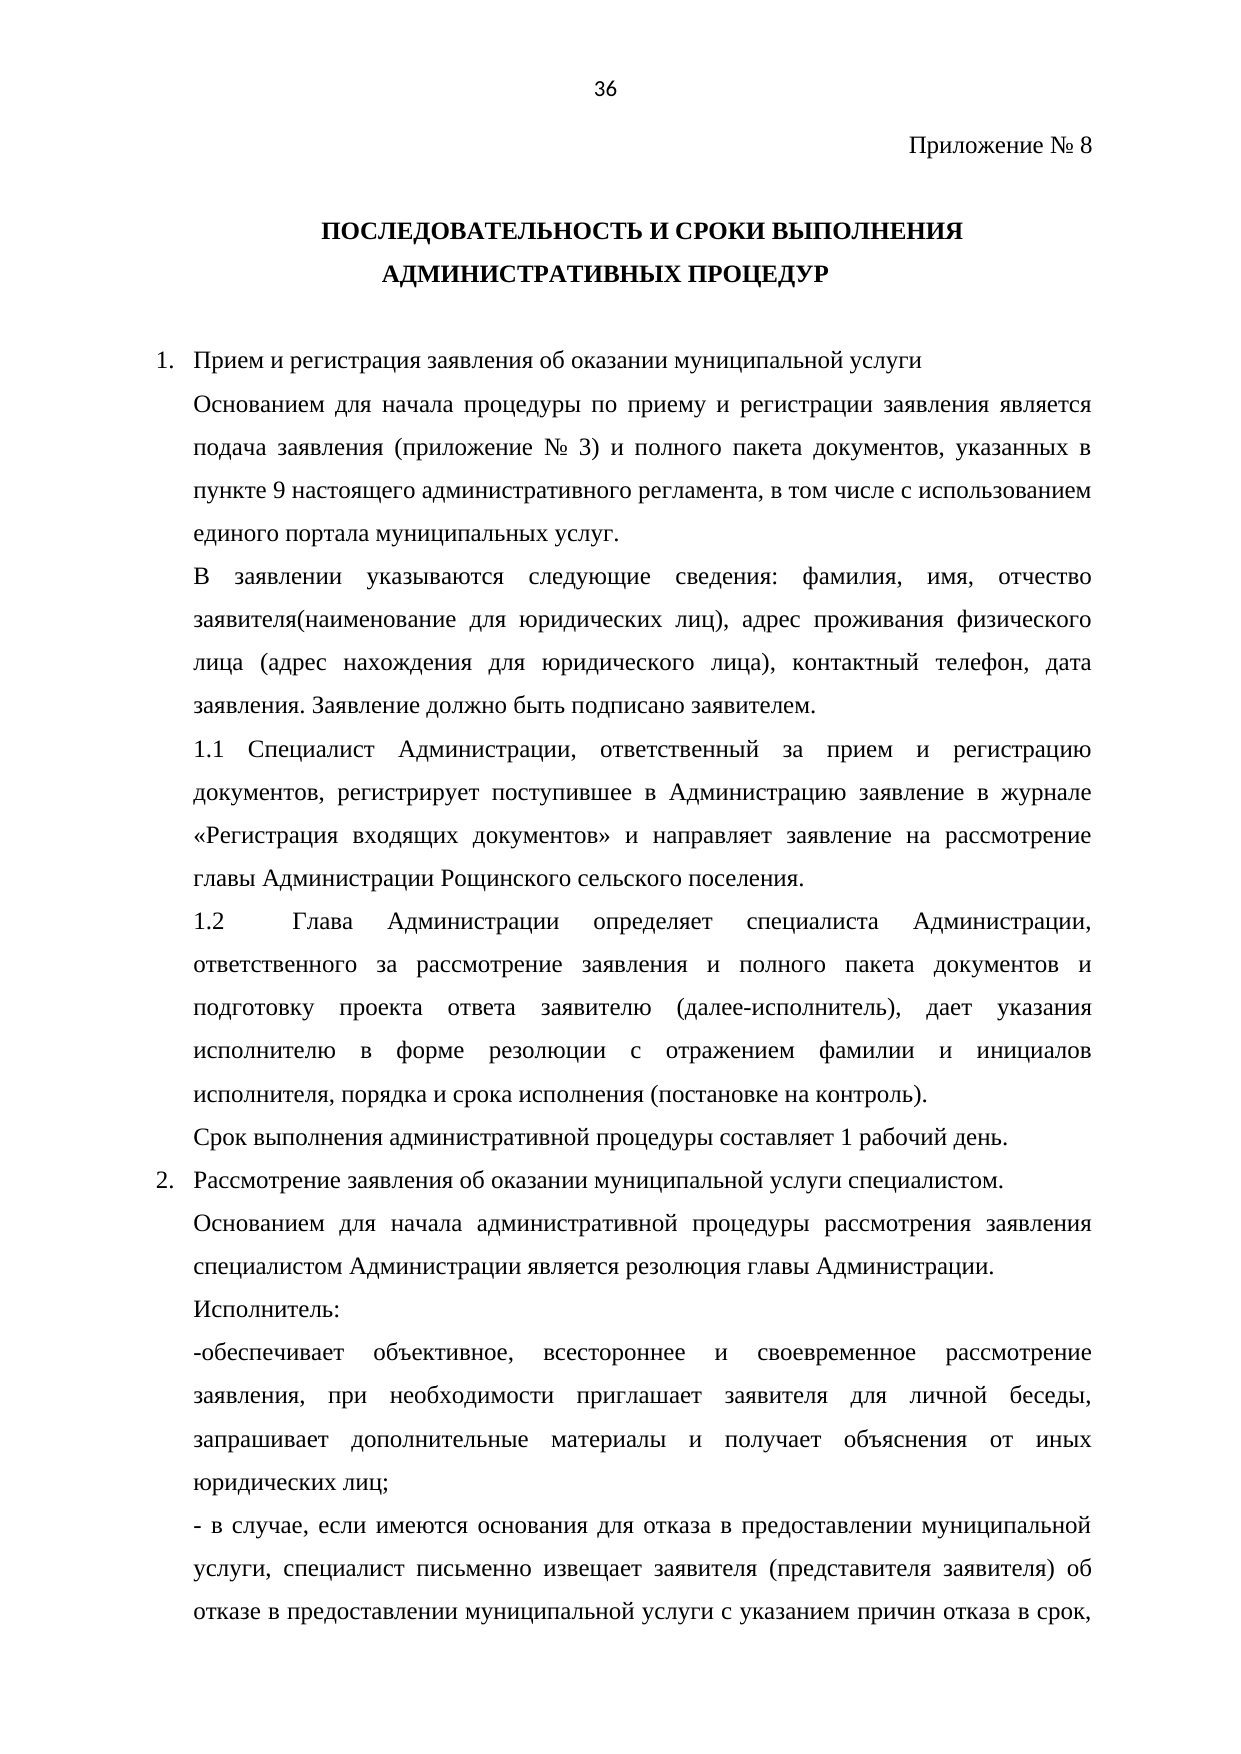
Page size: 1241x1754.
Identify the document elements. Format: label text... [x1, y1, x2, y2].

list Прием и регистрация заявления об оказании муниципальной услуги [156, 346, 1092, 374]
text -обеспечивает объективное, всестороннее и своевременное рассмотрение заявления, при необходимости приглашает заявителя для личной беседы, запрашивает дополнительные материалы и получает объяснения от иных юридических лиц; [193, 1337, 1092, 1496]
text Основанием для начала процедуры по приему и регистрации заявления является подача заявления (приложение № 3) и полного пакета документов, указанных в пункте 9 настоящего административного регламента, в том числе с использованием единого портала муниципальных услуг. [193, 389, 1092, 547]
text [193, 1510, 1092, 1625]
text ПОСЛЕДОВАТЕЛЬНОСТЬ И СРОКИ ВЫПОЛНЕНИЯ АДМИНИСТРАТИВНЫХ ПРОЦЕДУР [118, 216, 1092, 288]
list Рассмотрение заявления об оказании муниципальной услуги специалистом. [156, 1165, 1092, 1194]
text Основанием для начала административной процедуры рассмотрения заявления специалистом Администрации является резолюция главы Администрации. [193, 1208, 1092, 1280]
text Исполнитель: [193, 1294, 1092, 1323]
text 1.1 Специалист Администрации, ответственный за прием и регистрацию документов, регистрирует поступившее в Администрацию заявление в журнале «Регистрация входящих документов» и направляет заявление на рассмотрение главы Администрации Рощинского сельского поселения. [193, 734, 1092, 892]
text Приложение № 8 [118, 130, 1092, 159]
text В заявлении указываются следующие сведения: фамилия, имя, отчество заявителя(наименование для юридических лиц), адрес проживания физического лица (адрес нахождения для юридического лица), контактный телефон, дата заявления. Заявление должно быть подписано заявителем. [193, 561, 1092, 719]
text 1.2 Глава Администрации определяет специалиста Администрации, ответственного за рассмотрение заявления и полного пакета документов и подготовку проекта ответа заявителю (далее-исполнитель), дает указания исполнителю в форме резолюции с отражением фамилии и инициалов исполнителя, порядка и срока исполнения (постановке на контроль). [193, 906, 1092, 1107]
text Срок выполнения административной процедуры составляет 1 рабочий день. [193, 1122, 1092, 1151]
